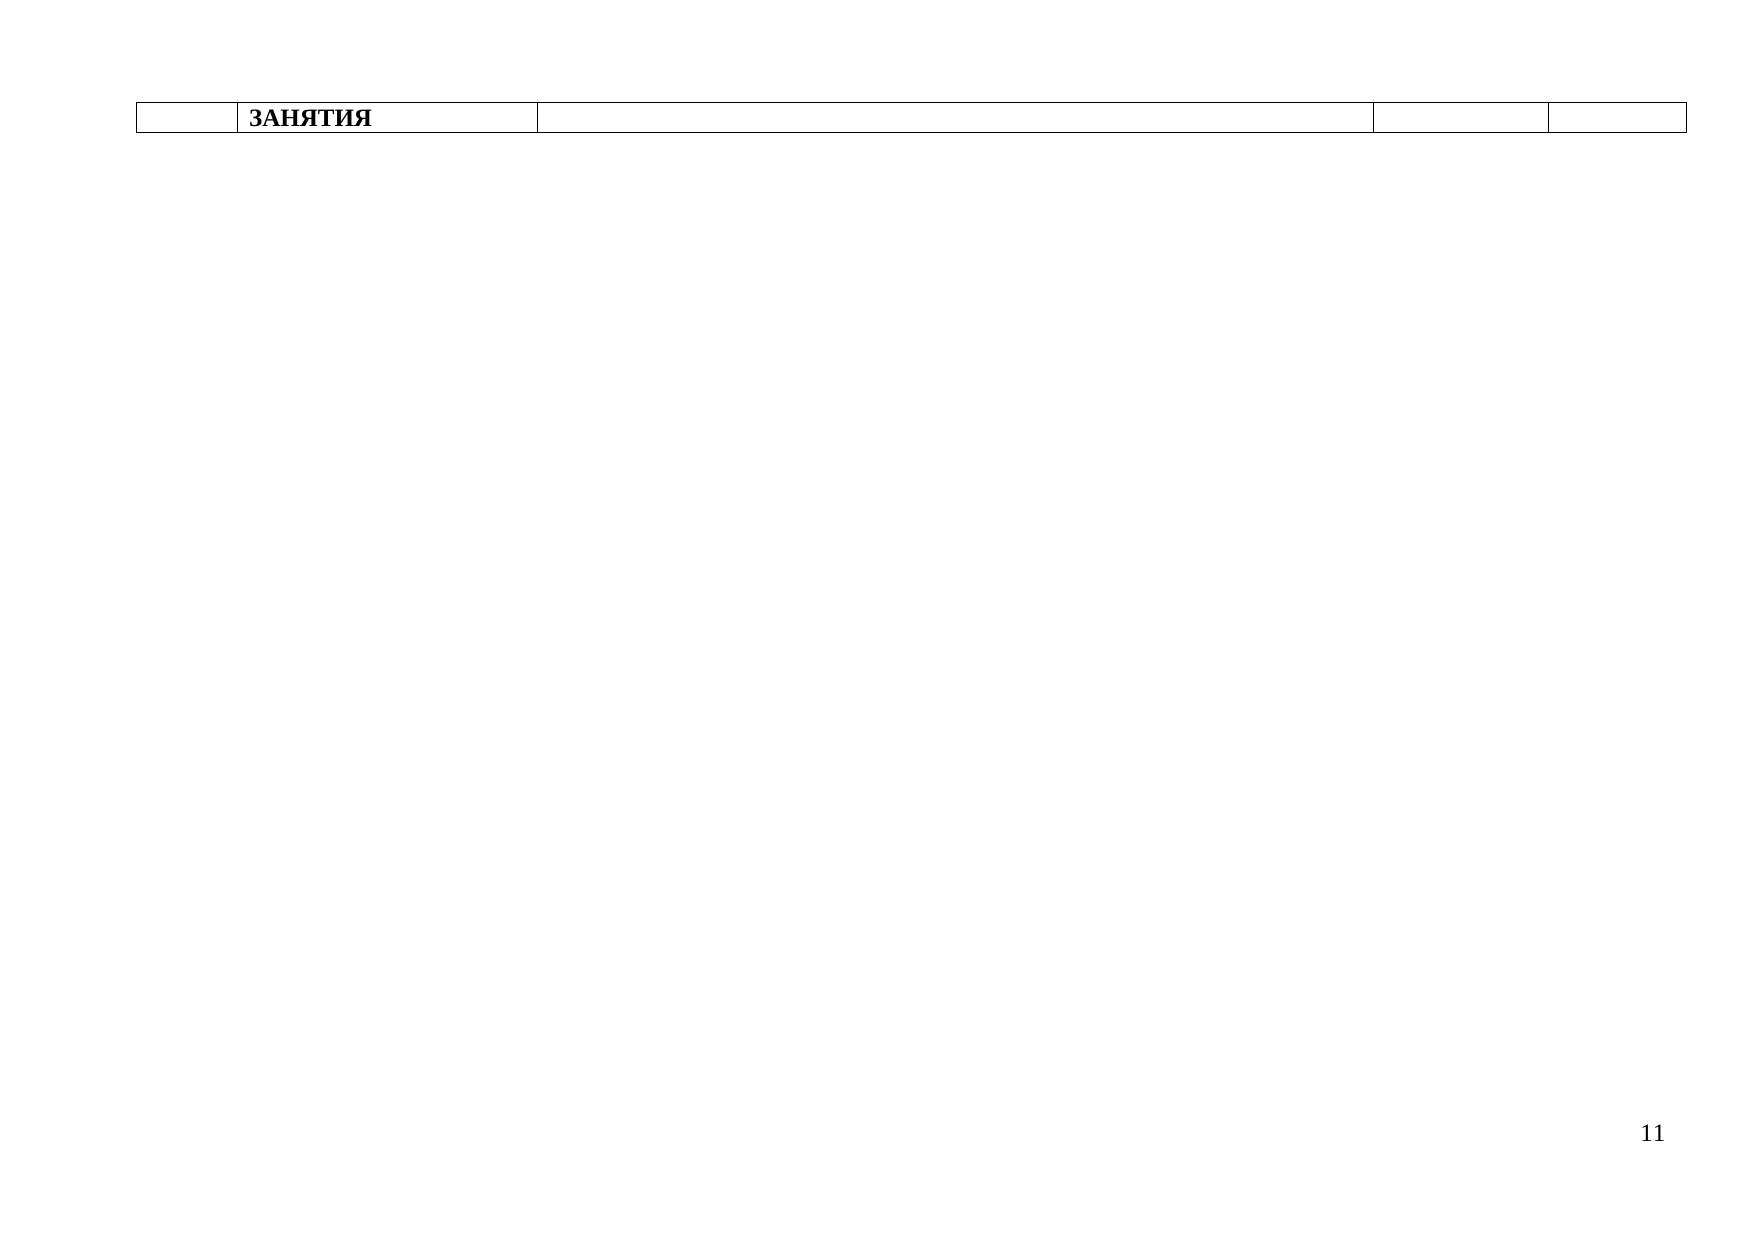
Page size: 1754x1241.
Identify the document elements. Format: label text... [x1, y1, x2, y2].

table_cell [137, 103, 237, 132]
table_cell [238, 103, 537, 132]
table_cell [538, 103, 1373, 132]
table_cell [1549, 103, 1686, 132]
table_cell 12 [1374, 103, 1548, 132]
